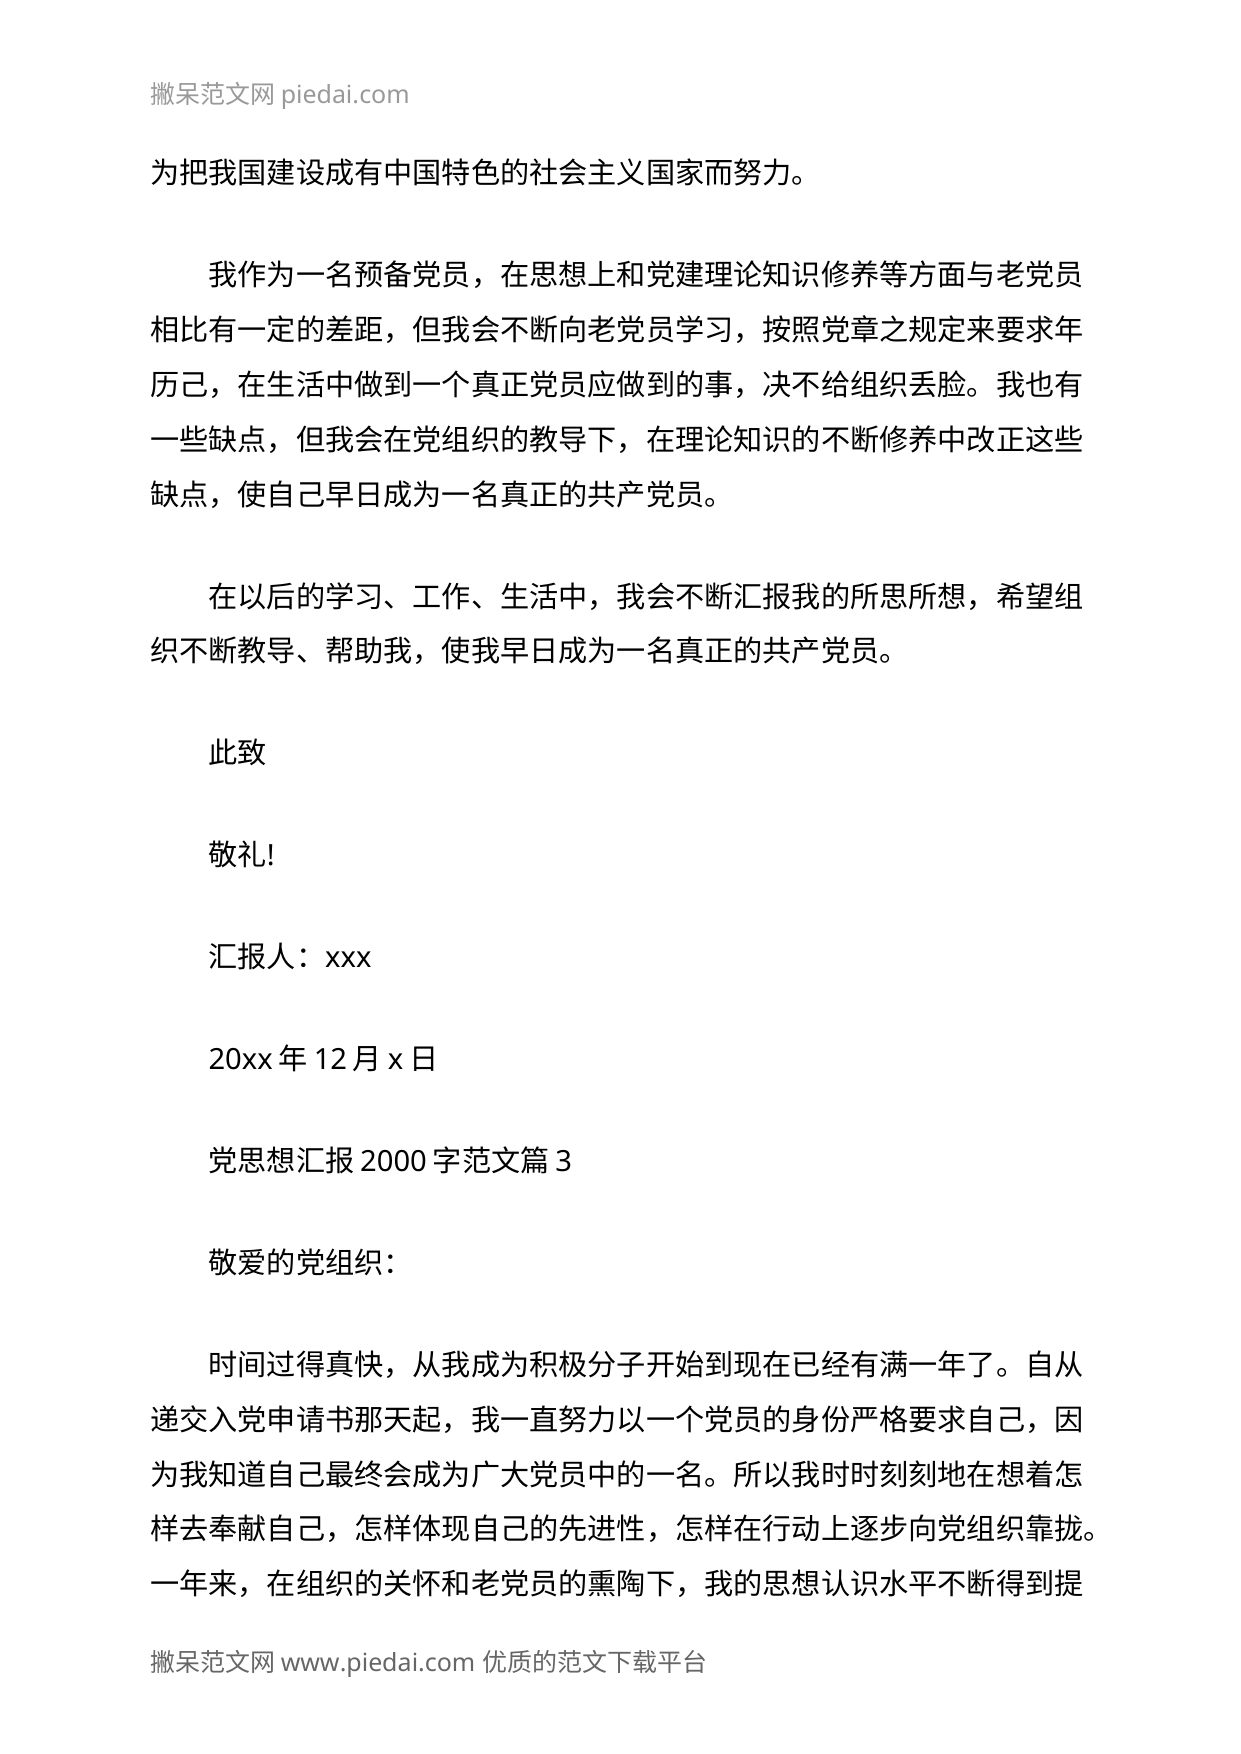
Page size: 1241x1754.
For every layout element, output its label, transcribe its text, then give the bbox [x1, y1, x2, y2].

text 我作为一名预备党员，在思想上和党建理论知识修养等方面与老党员相比有一定的差距，但我会不断向老党员学习，按照党章之规定来要求年历己，在生活中做到一个真正党员应做到的事，决不给组织丢脸。我也有一些缺点，但我会在党组织的教导下，在理论知识的不断修养中改正这些缺点，使自己早日成为一名真正的共产党员。 [150, 252, 1090, 514]
text 敬礼! [150, 832, 1090, 874]
text 党思想汇报2000字范文篇3 [150, 1137, 1090, 1180]
text 此致 [150, 730, 1090, 772]
text 敬爱的党组织： [150, 1239, 1090, 1282]
text 汇报人：xxx [150, 933, 1090, 976]
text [150, 1341, 1090, 1603]
text 在以后的学习、工作、生活中，我会不断汇报我的所思所想，希望组织不断教导、帮助我，使我早日成为一名真正的共产党员。 [150, 573, 1090, 670]
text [150, 150, 1090, 192]
text 20xx年12月x日 [150, 1036, 1090, 1078]
